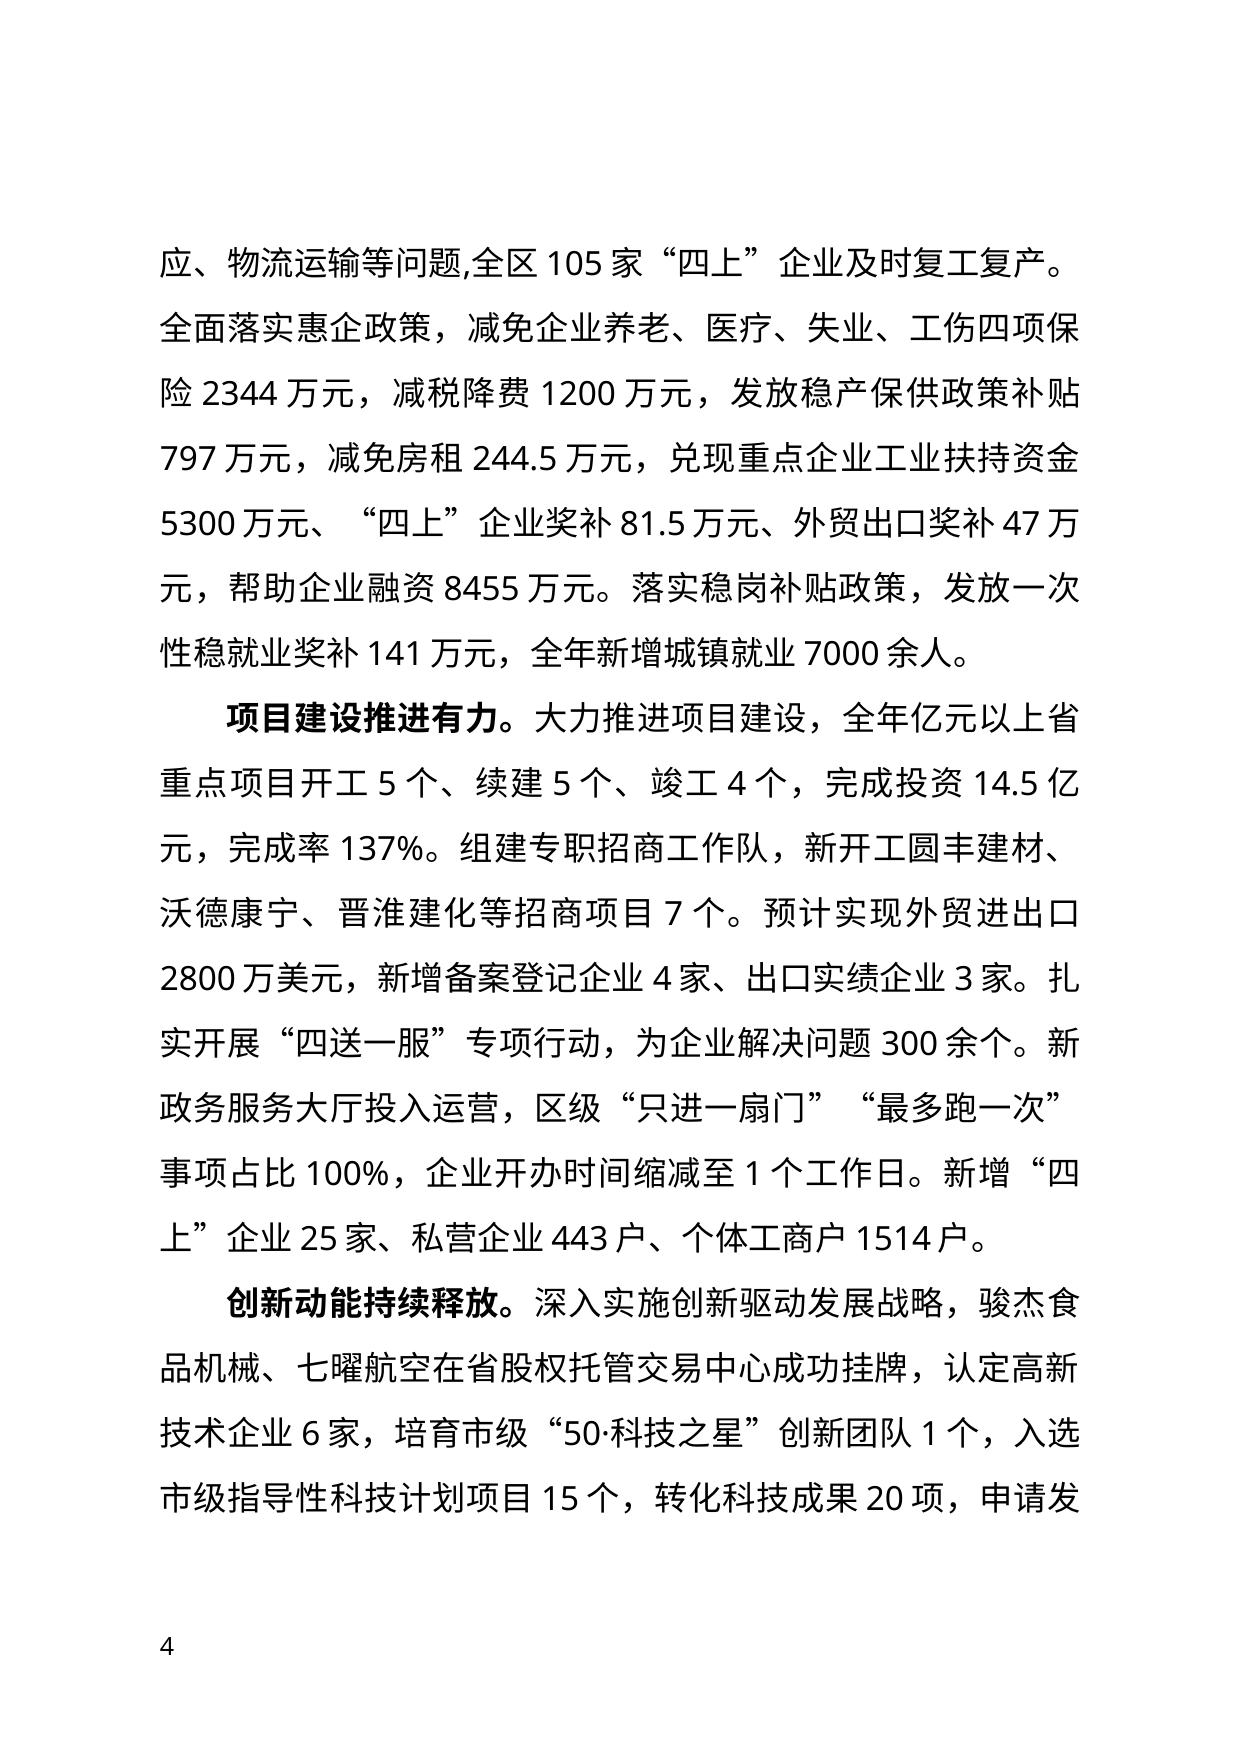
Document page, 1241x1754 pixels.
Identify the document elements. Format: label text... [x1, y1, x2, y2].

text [159, 1268, 1081, 1528]
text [159, 228, 1081, 683]
text 项目建设推进有力。大力推进项目建设，全年亿元以上省重点项目开工5个、续建5个、竣工4个，完成投资14.5亿元，完成率137%。组建专职招商工作队，新开工圆丰建材、沃德康宁、晋淮建化等招商项目7个。预计实现外贸进出口2800万美元，新增备案登记企业4家、出口实绩企业3家。扎实开展“四送一服”专项行动，为企业解决问题300余个。新政务服务大厅投入运营，区级“只进一扇门”“最多跑一次”事项占比100%，企业开办时间缩减至1个工作日。新增“四上”企业25家、私营企业443户、个体工商户1514户。 [159, 683, 1081, 1268]
